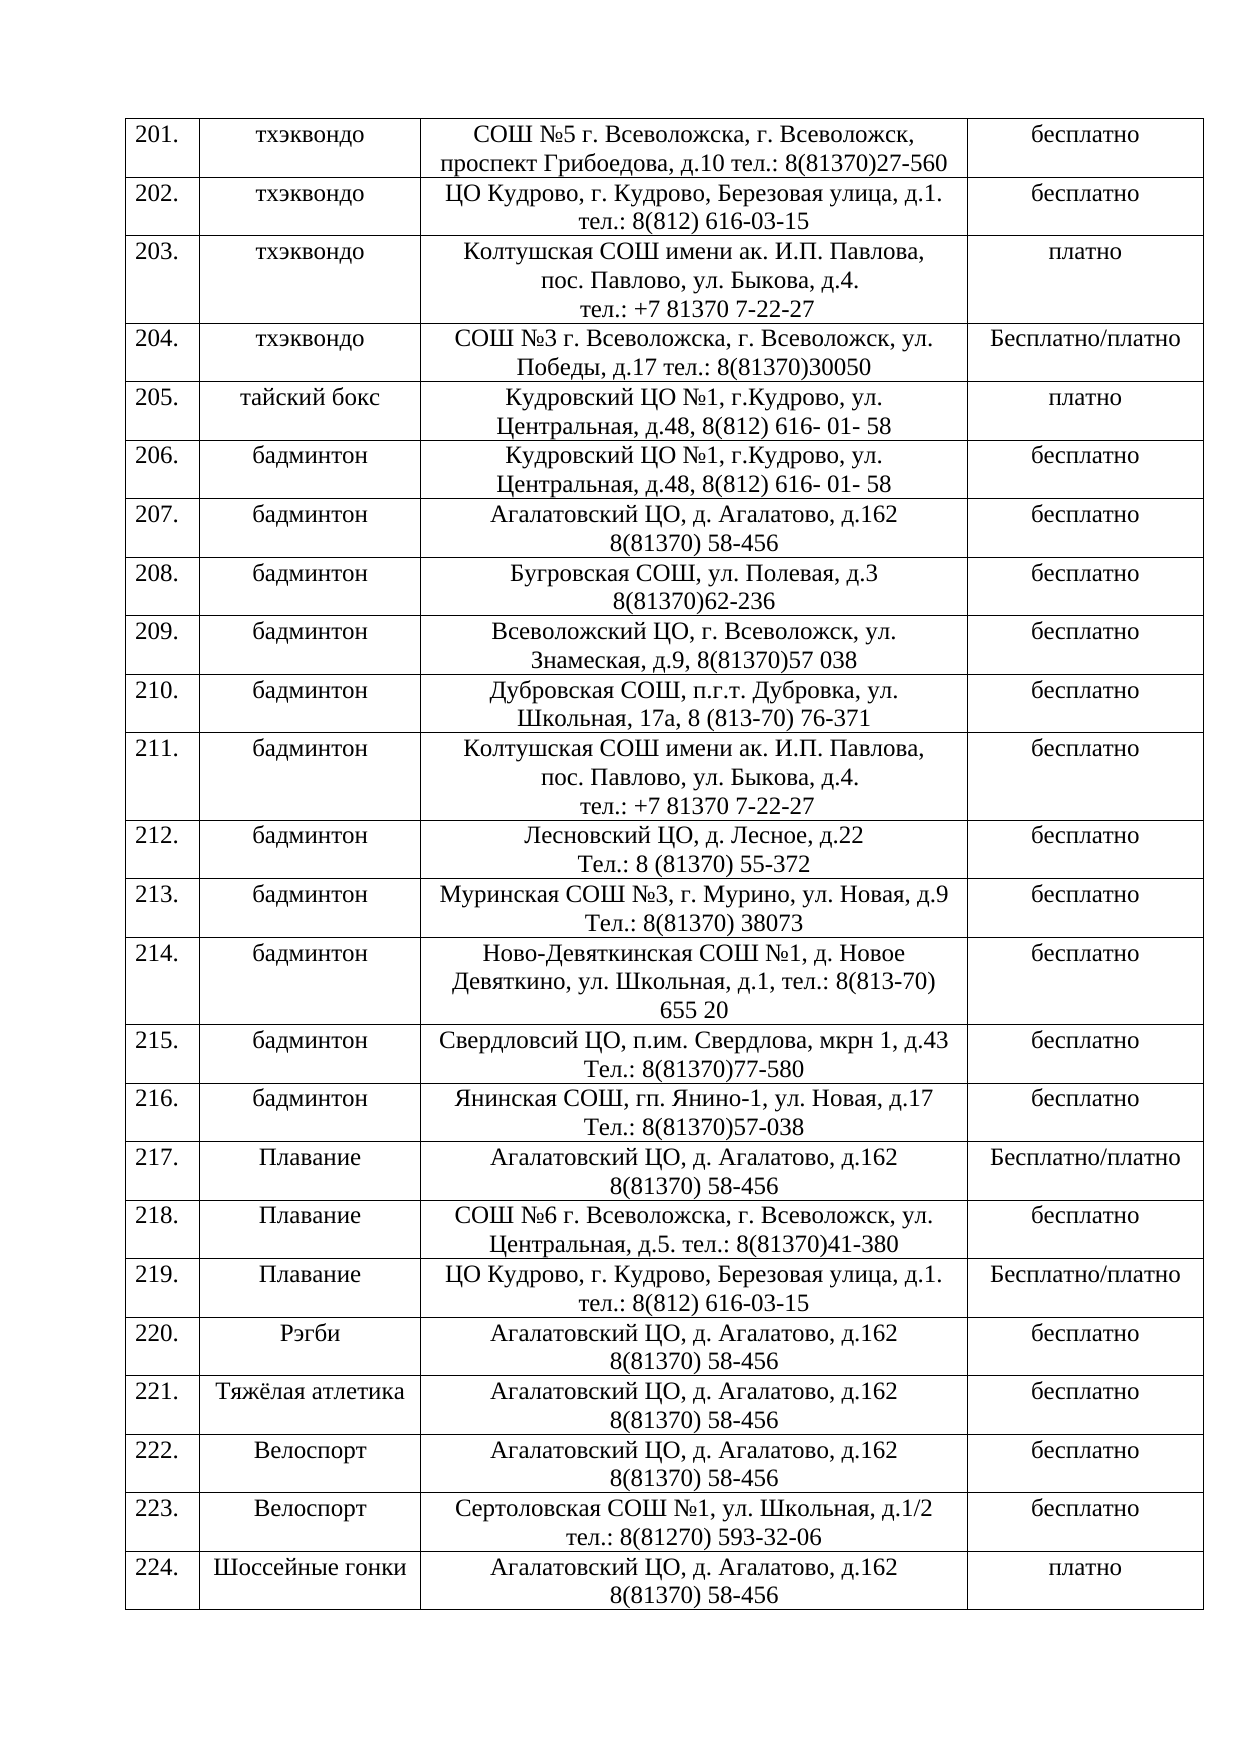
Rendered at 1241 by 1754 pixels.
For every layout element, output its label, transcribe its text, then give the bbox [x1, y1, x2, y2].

table_cell бесплатно [968, 1376, 1203, 1434]
table_cell ЦО Кудрово, г. Кудрово, Березовая улица, д.1. тел.: 8(812) 616-03-15 [421, 178, 967, 235]
table_cell СОШ №3 г. Всеволожска, г. Всеволожск, ул. Победы, д.17 тел.: 8(81370)30050 [421, 324, 967, 381]
table_cell бадминтон [200, 821, 420, 878]
table_cell СОШ №5 г. Всеволожска, г. Всеволожск, проспект Грибоедова, д.10 тел.: 8(81370)27-560 [421, 119, 967, 177]
table_cell бесплатно [968, 1493, 1203, 1551]
table_cell тайский бокс [200, 382, 420, 439]
table_cell Янинская СОШ, гп. Янино-1, ул. Новая, д.17 Тел.: 8(81370)57-038 [421, 1084, 967, 1141]
table_cell Плавание [200, 1142, 420, 1199]
table_cell бадминтон [200, 558, 420, 615]
table_cell бесплатно [968, 616, 1203, 674]
table_cell Агалатовский ЦО, д. Агалатово, д.162 8(81370) 58-456 [421, 1318, 967, 1375]
table_cell [126, 675, 199, 732]
table_cell [126, 1376, 199, 1434]
table_cell бесплатно [968, 499, 1203, 557]
table_cell [126, 1493, 199, 1551]
table_cell Лесновский ЦО, д. Лесное, д.22 Тел.: 8 (81370) 55-372 [421, 821, 967, 878]
table_cell бадминтон [200, 675, 420, 732]
table_cell бесплатно [968, 1201, 1203, 1258]
table_cell Агалатовский ЦО, д. Агалатово, д.162 8(81370) 58-456 [421, 1552, 967, 1609]
table_cell бесплатно [968, 1318, 1203, 1375]
table_cell [126, 382, 199, 439]
table_cell Дубровская СОШ, п.г.т. Дубровка, ул. Школьная, 17а, 8 (813-70) 76-371 [421, 675, 967, 732]
table_cell Бесплатно/платно [968, 1142, 1203, 1199]
table_cell бадминтон [200, 879, 420, 937]
table_cell [126, 1025, 199, 1082]
table_cell [126, 1318, 199, 1375]
table_cell Бесплатно/платно [968, 1259, 1203, 1317]
table_cell платно [968, 382, 1203, 439]
table_cell Бугровская СОШ, ул. Полевая, д.3 8(81370)62-236 [421, 558, 967, 615]
table_cell [126, 1552, 199, 1609]
table_cell бадминтон [200, 441, 420, 498]
table_cell Велоспорт [200, 1435, 420, 1492]
table_cell Рэгби [200, 1318, 420, 1375]
table_cell [126, 733, 199, 819]
table_cell Агалатовский ЦО, д. Агалатово, д.162 8(81370) 58-456 [421, 1376, 967, 1434]
table_cell [126, 236, 199, 322]
table_cell Агалатовский ЦО, д. Агалатово, д.162 8(81370) 58-456 [421, 499, 967, 557]
table_cell Тяжёлая атлетика [200, 1376, 420, 1434]
table_cell [126, 1259, 199, 1317]
table_cell бесплатно [968, 558, 1203, 615]
table_cell бадминтон [200, 499, 420, 557]
table_cell [126, 1201, 199, 1258]
table_cell Шоссейные гонки [200, 1552, 420, 1609]
table_cell бесплатно [968, 938, 1203, 1024]
table_cell [126, 119, 199, 177]
table_cell Колтушская СОШ имени ак. И.П. Павлова, пос. Павлово, ул. Быкова, д.4. тел.: +7 81370 7-22-27 [421, 236, 967, 322]
table_cell бадминтон [200, 616, 420, 674]
table_cell Агалатовский ЦО, д. Агалатово, д.162 8(81370) 58-456 [421, 1435, 967, 1492]
table_cell [126, 558, 199, 615]
table_cell Муринская СОШ №3, г. Мурино, ул. Новая, д.9 Тел.: 8(81370) 38073 [421, 879, 967, 937]
table_cell Плавание [200, 1259, 420, 1317]
table_cell бесплатно [968, 441, 1203, 498]
table_cell бесплатно [968, 733, 1203, 819]
table_cell бадминтон [200, 938, 420, 1024]
table_cell [126, 821, 199, 878]
table_cell Кудровский ЦО №1, г.Кудрово, ул. Центральная, д.48, 8(812) 616- 01- 58 [421, 441, 967, 498]
table_cell [126, 441, 199, 498]
table_cell Всеволожский ЦО, г. Всеволожск, ул. Знамеская, д.9, 8(81370)57 038 [421, 616, 967, 674]
table_cell тхэквондо [200, 324, 420, 381]
table_cell бадминтон [200, 733, 420, 819]
table_cell бадминтон [200, 1084, 420, 1141]
table_cell бесплатно [968, 821, 1203, 878]
table_cell [126, 324, 199, 381]
table_cell Сертоловская СОШ №1, ул. Школьная, д.1/2 тел.: 8(81270) 593-32-06 [421, 1493, 967, 1551]
table_cell платно [968, 236, 1203, 322]
table_cell [126, 938, 199, 1024]
table_cell Плавание [200, 1201, 420, 1258]
table_cell СОШ №6 г. Всеволожска, г. Всеволожск, ул. Центральная, д.5. тел.: 8(81370)41-380 [421, 1201, 967, 1258]
table_cell [126, 178, 199, 235]
table_cell тхэквондо [200, 236, 420, 322]
table_cell бесплатно [968, 1025, 1203, 1082]
table_cell Ново-Девяткинская СОШ №1, д. Новое Девяткино, ул. Школьная, д.1, тел.: 8(813-70) 655 20 [421, 938, 967, 1024]
table_cell Колтушская СОШ имени ак. И.П. Павлова, пос. Павлово, ул. Быкова, д.4. тел.: +7 81370 7-22-27 [421, 733, 967, 819]
table_cell Кудровский ЦО №1, г.Кудрово, ул. Центральная, д.48, 8(812) 616- 01- 58 [421, 382, 967, 439]
table_cell бесплатно [968, 675, 1203, 732]
table_cell бесплатно [968, 1084, 1203, 1141]
table_cell [126, 1142, 199, 1199]
table_cell бесплатно [968, 1435, 1203, 1492]
table_cell [126, 616, 199, 674]
table_cell бесплатно [968, 119, 1203, 177]
table_cell [126, 879, 199, 937]
table_cell Бесплатно/платно [968, 324, 1203, 381]
table_cell [126, 1435, 199, 1492]
table_cell бадминтон [200, 1025, 420, 1082]
table_cell платно [968, 1552, 1203, 1609]
table_cell тхэквондо [200, 178, 420, 235]
table_cell Велоспорт [200, 1493, 420, 1551]
table_cell тхэквондо [200, 119, 420, 177]
table_cell Агалатовский ЦО, д. Агалатово, д.162 8(81370) 58-456 [421, 1142, 967, 1199]
table_cell бесплатно [968, 178, 1203, 235]
table_cell [126, 499, 199, 557]
table_cell бесплатно [968, 879, 1203, 937]
table_cell Свердловсий ЦО, п.им. Свердлова, мкрн 1, д.43 Тел.: 8(81370)77-580 [421, 1025, 967, 1082]
table_cell ЦО Кудрово, г. Кудрово, Березовая улица, д.1. тел.: 8(812) 616-03-15 [421, 1259, 967, 1317]
table_cell [126, 1084, 199, 1141]
